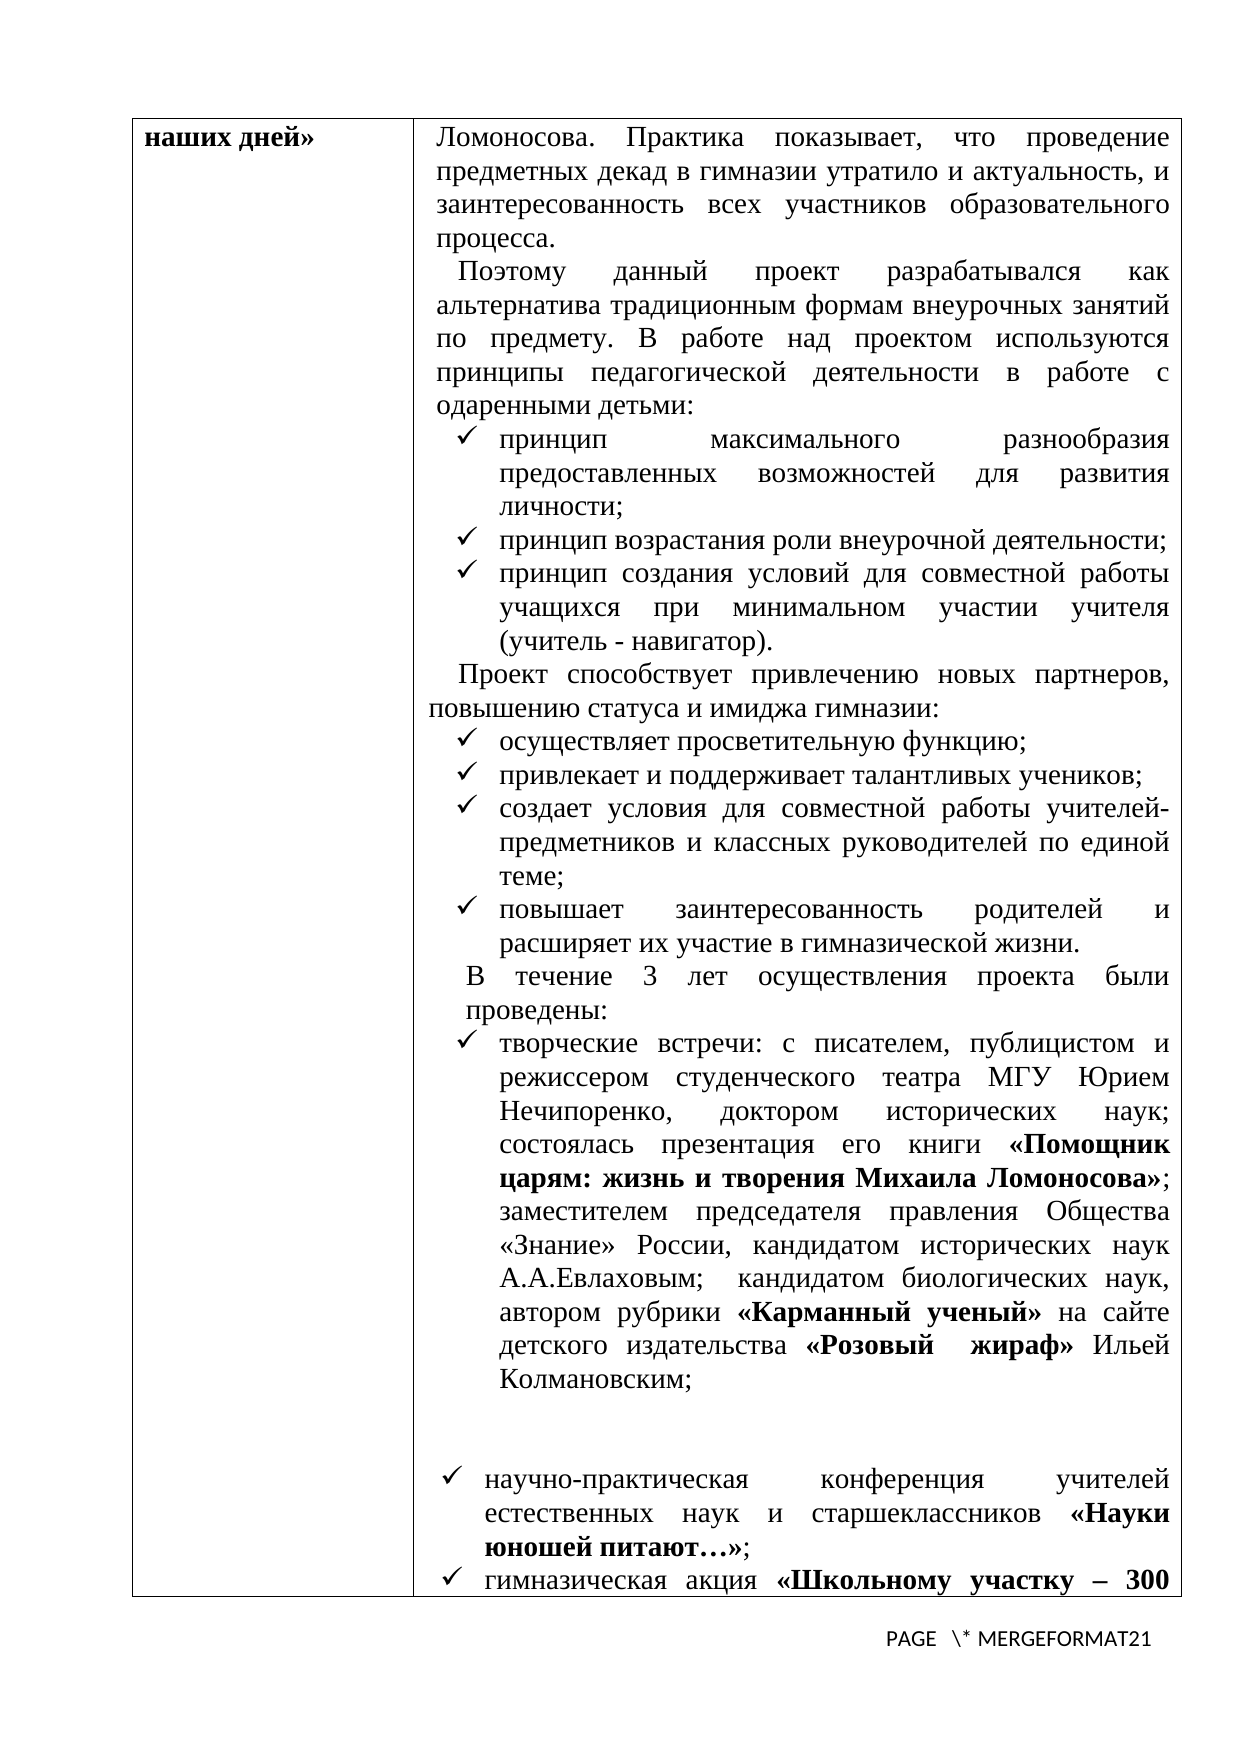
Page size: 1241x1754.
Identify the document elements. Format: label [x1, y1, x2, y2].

table_cell [414, 119, 1181, 1596]
table_cell [133, 119, 413, 1596]
